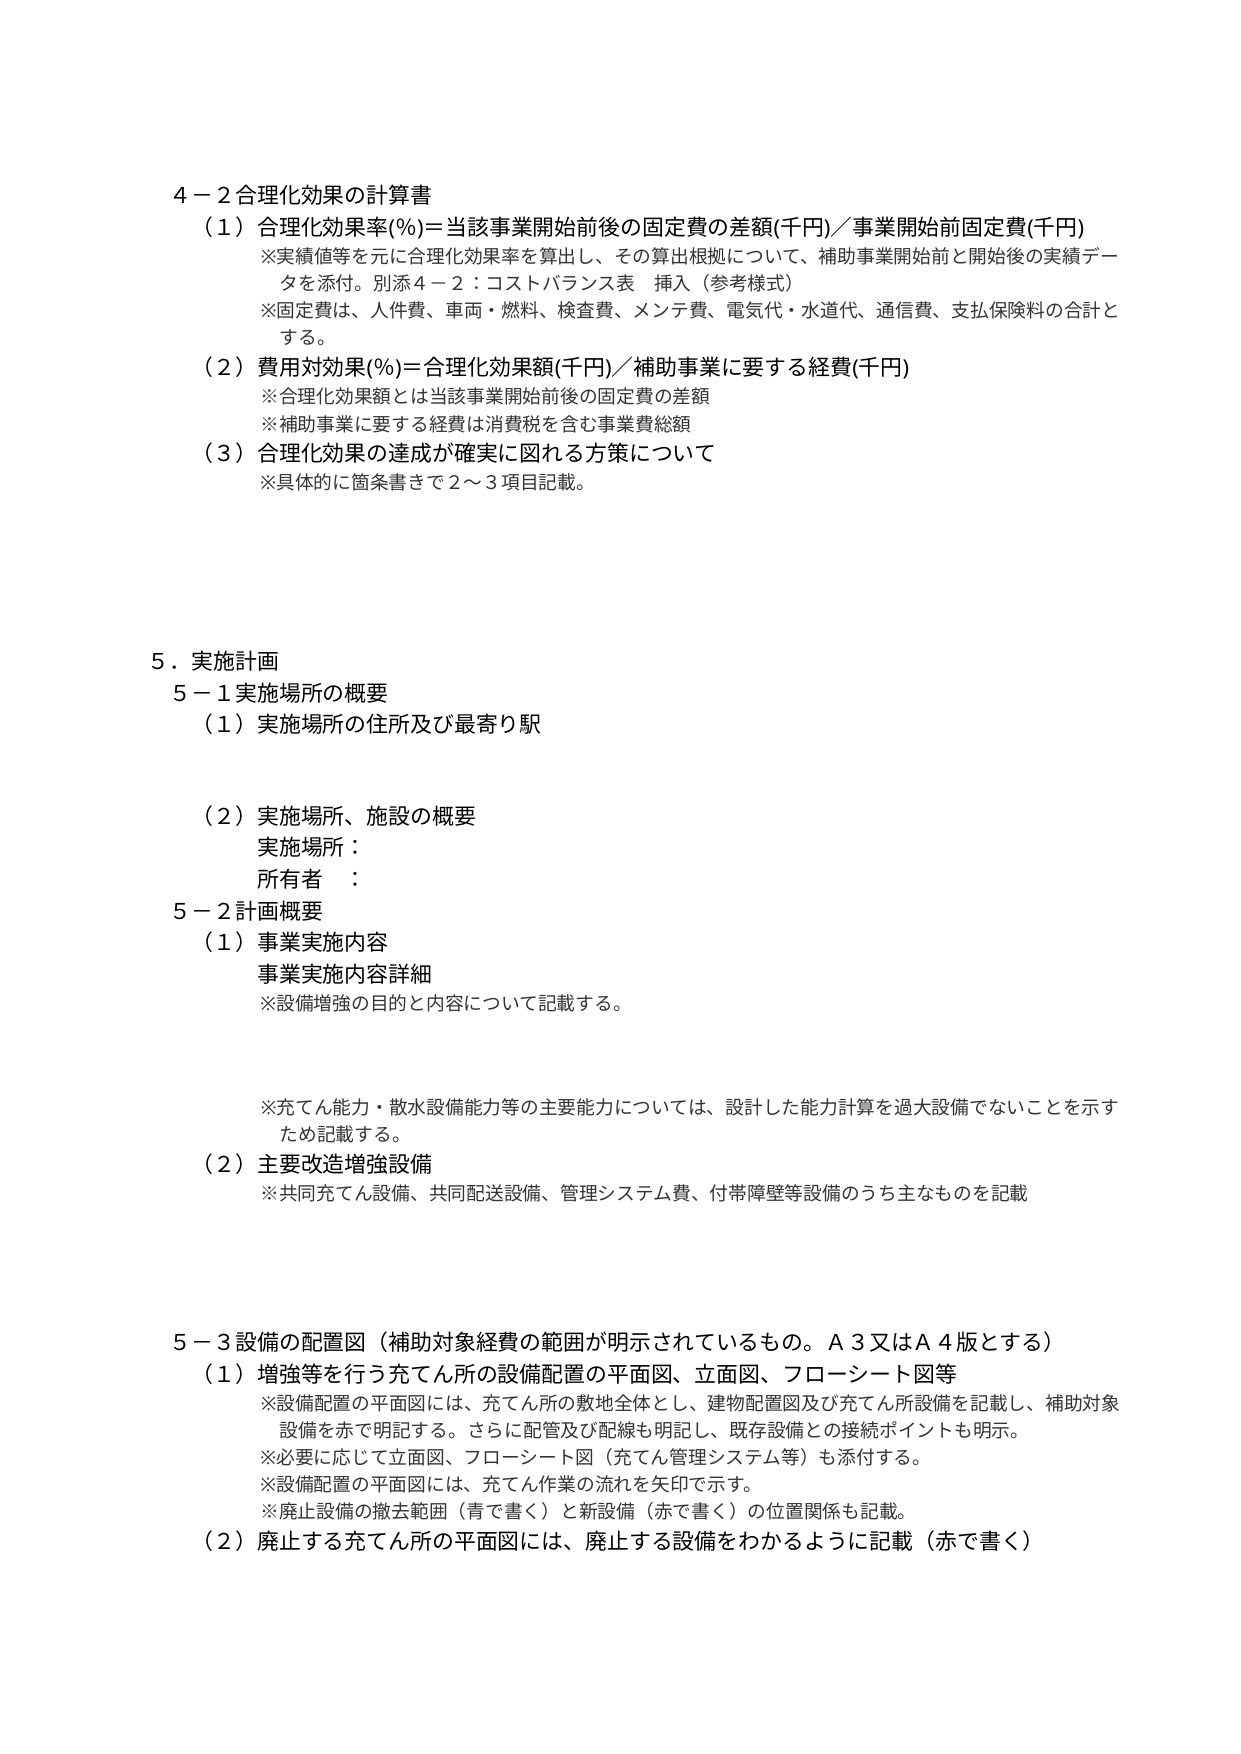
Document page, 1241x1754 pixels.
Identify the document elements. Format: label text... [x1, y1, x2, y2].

text （１）増強等を行う充てん所の設備配置の平面図、立面図、フローシート図等 [148, 1357, 1122, 1388]
text ５－３設備の配置図（補助対象経費の範囲が明示されているもの。Ａ３又はＡ４版とする） [148, 1325, 1122, 1357]
text ５－１実施場所の概要 [148, 676, 1122, 707]
text ※固定費は、人件費、車両・燃料、検査費、メンテ費、電気代・水道代、通信費、支払保険料の合計とする。 [261, 296, 1122, 350]
text 事業実施内容詳細 [148, 957, 1122, 989]
text 所有者 ： [148, 862, 1122, 894]
text ※充てん能力・散水設備能力等の主要能力については、設計した能力計算を過大設備でないことを示すため記載する。 [261, 1092, 1122, 1147]
text （２）廃止する充てん所の平面図には、廃止する設備をわかるように記載（赤で書く） [148, 1524, 1122, 1556]
text ※必要に応じて立面図、フローシート図（充てん管理システム等）も添付する。 [148, 1443, 1122, 1470]
text （２）実施場所、施設の概要 [148, 799, 1122, 830]
text ※共同充てん設備、共同配送設備、管理システム費、付帯障壁等設備のうち主なものを記載 [148, 1178, 1122, 1206]
text ※設備配置の平面図には、充てん作業の流れを矢印で示す。 [148, 1470, 1122, 1497]
text ５－２計画概要 [148, 894, 1122, 925]
text （１）実施場所の住所及び最寄り駅 [148, 707, 1122, 739]
text （２）主要改造増強設備 [148, 1147, 1122, 1178]
text ※合理化効果額とは当該事業開始前後の固定費の差額 [148, 382, 1122, 409]
text （１）合理化効果率(％)＝当該事業開始前後の固定費の差額(千円)／事業開始前固定費(千円) [148, 210, 1122, 241]
text （３）合理化効果の達成が確実に図れる方策について [148, 436, 1122, 468]
text ※補助事業に要する経費は消費税を含む事業費総額 [148, 409, 1122, 436]
text ５．実施計画 [148, 644, 1122, 676]
text （１）事業実施内容 [148, 925, 1122, 957]
text ※設備増強の目的と内容について記載する。 [148, 989, 1122, 1016]
text 実施場所： [148, 830, 1122, 862]
text ４－２合理化効果の計算書 [148, 178, 1122, 210]
text ※設備配置の平面図には、充てん所の敷地全体とし、建物配置図及び充てん所設備を記載し、補助対象設備を赤で明記する。さらに配管及び配線も明記し、既存設備との接続ポイントも明示。 [261, 1388, 1122, 1443]
text ※実績値等を元に合理化効果率を算出し、その算出根拠について、補助事業開始前と開始後の実績データを添付。別添４－２：コストバランス表 挿入（参考様式） [261, 241, 1122, 296]
text ※廃止設備の撤去範囲（青で書く）と新設備（赤で書く）の位置関係も記載。 [148, 1497, 1122, 1524]
text （２）費用対効果(％)＝合理化効果額(千円)／補助事業に要する経費(千円) [148, 350, 1122, 382]
text ※具体的に箇条書きで２～３項目記載。 [148, 468, 1122, 495]
